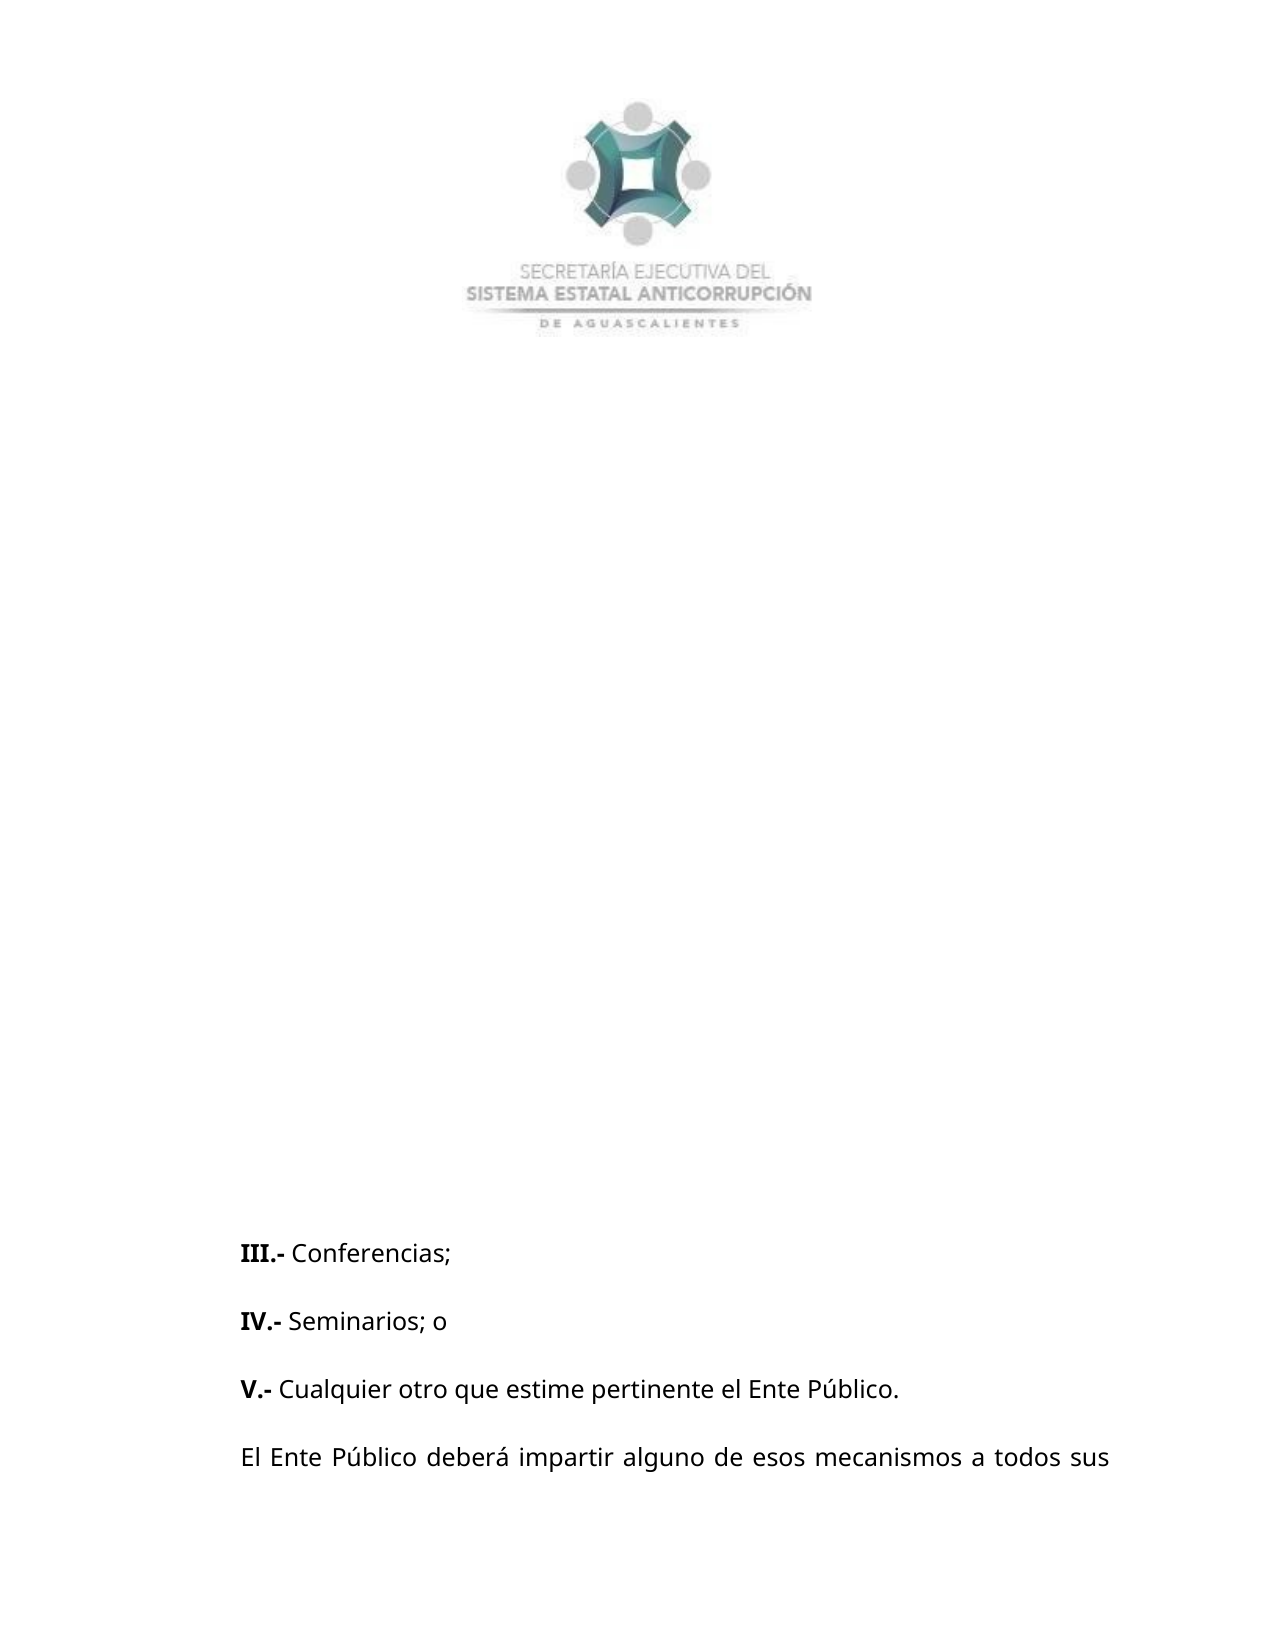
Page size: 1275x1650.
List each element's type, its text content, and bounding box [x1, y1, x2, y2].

picture [461, 98, 812, 337]
text IV.- Seminarios; o [167, 1304, 1110, 1338]
text III.- Conferencias; [167, 1236, 1110, 1270]
text El Ente Público deberá impartir alguno de esos mecanismos a todos sus Servidores Públicos, al menos una vez al año. [167, 1440, 1110, 1474]
text V.- Cualquier otro que estime pertinente el Ente Público. [167, 1372, 1110, 1406]
